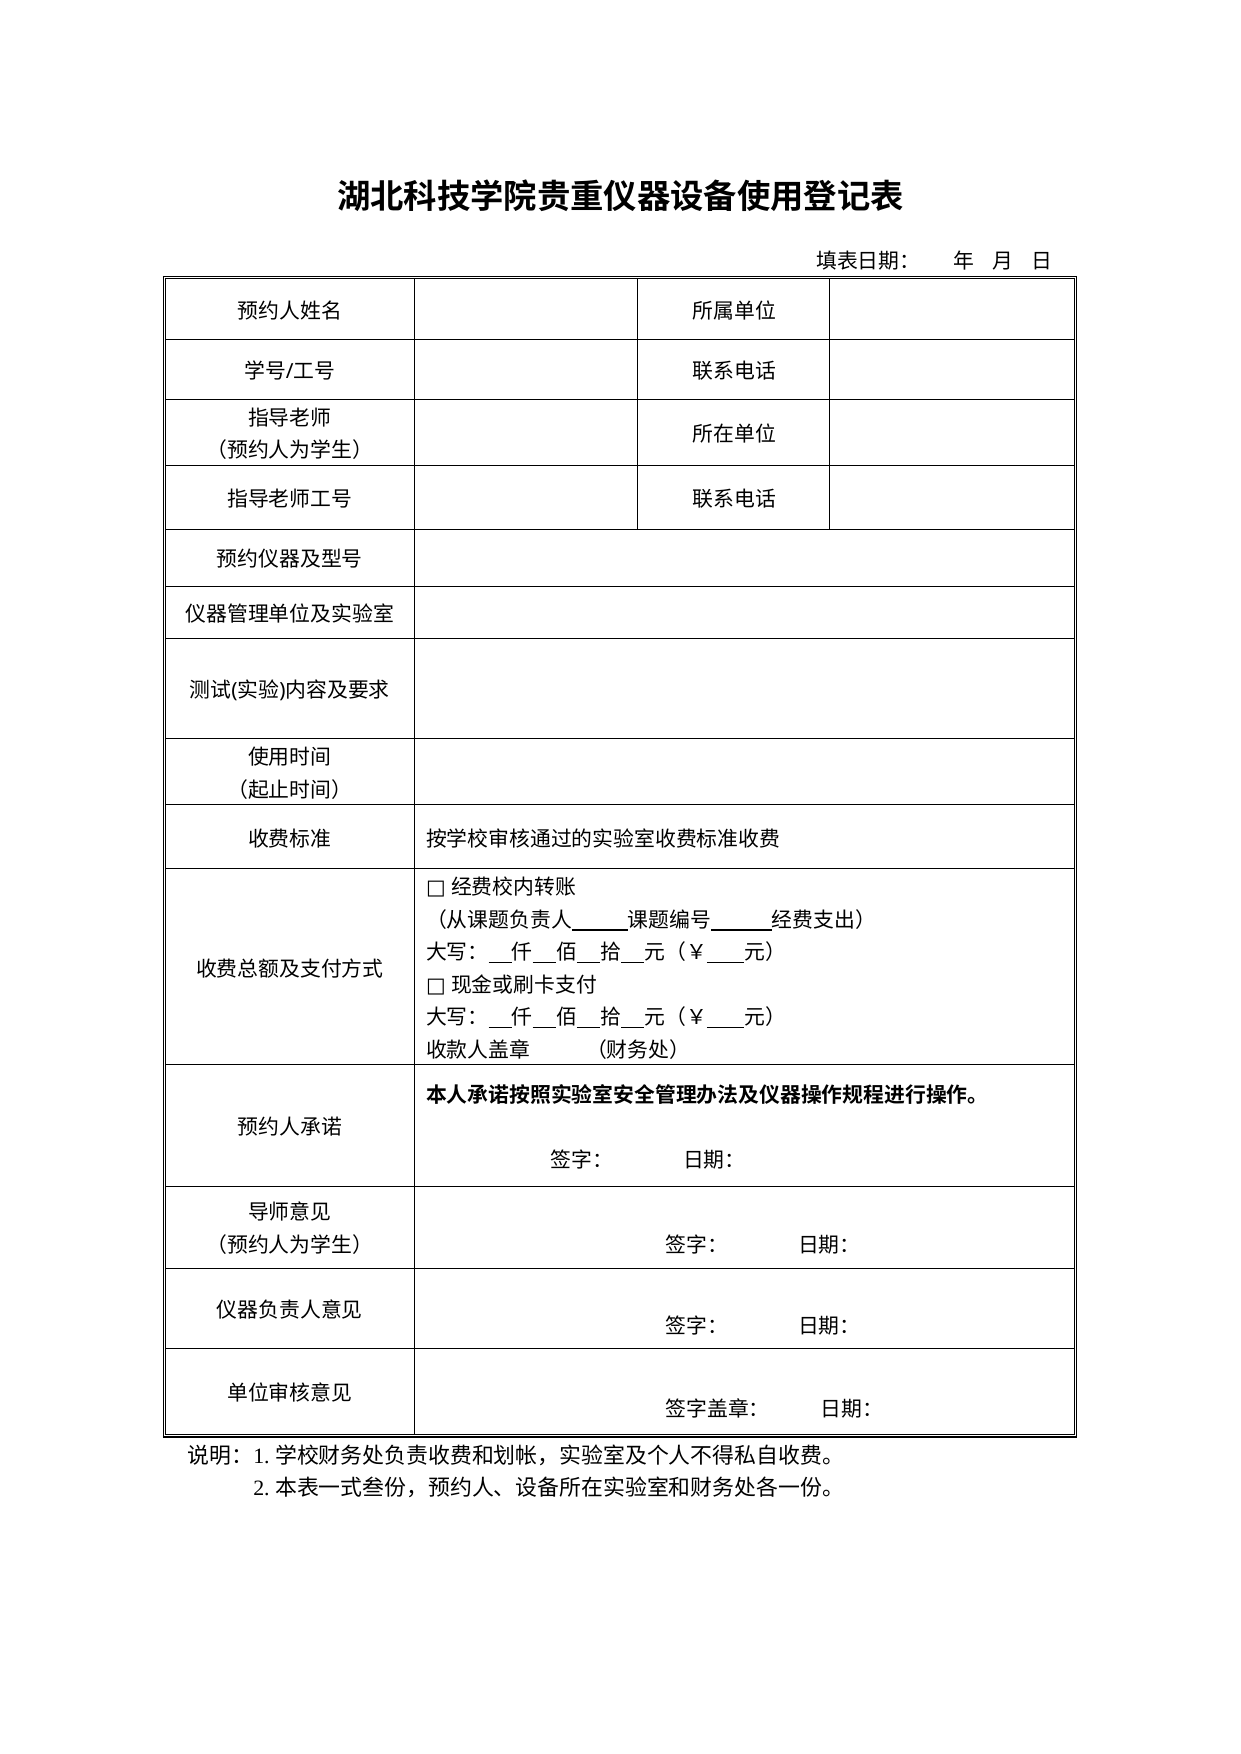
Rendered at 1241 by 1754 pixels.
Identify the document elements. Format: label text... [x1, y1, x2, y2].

table_cell [415, 340, 637, 398]
table_cell 测试(实验)内容及要求 [166, 639, 414, 738]
table_cell 本人承诺按照实验室安全管理办法及仪器操作规程进行操作。 签字： 日期： [415, 1065, 1074, 1186]
table_cell 单位审核意见 [166, 1349, 414, 1434]
table_cell 指导老师 （预约人为学生） [166, 400, 414, 464]
table_cell 所在单位 [638, 400, 829, 464]
table_cell 预约仪器及型号 [166, 530, 414, 586]
table_cell 导师意见 （预约人为学生） [166, 1187, 414, 1267]
table_header 预约人姓名 [166, 279, 414, 339]
table_cell 仪器负责人意见 [166, 1269, 414, 1347]
table_cell [415, 639, 1074, 738]
table_cell 学号/工号 [166, 340, 414, 398]
table_cell 预约人承诺 [166, 1065, 414, 1186]
table_cell [830, 400, 1074, 464]
table_header [830, 279, 1074, 339]
text 2. 本表一式叁份，预约人、设备所在实验室和财务处各一份。 [187, 1470, 1053, 1502]
table_cell [830, 340, 1074, 398]
table_cell 收费总额及支付方式 [166, 869, 414, 1064]
table_cell [415, 400, 637, 464]
table_header [415, 279, 637, 339]
table_cell 联系电话 [638, 340, 829, 398]
table_cell 仪器管理单位及实验室 [166, 587, 414, 638]
table_cell [415, 587, 1074, 638]
table_header 所属单位 [638, 279, 829, 339]
table_cell 签字： 日期： [415, 1269, 1074, 1347]
table_cell 按学校审核通过的实验室收费标准收费 [415, 805, 1074, 868]
table_cell □ 经费校内转账 （从课题负责人 课题编号 经费支出） 大写： 仟 佰 拾 元（￥ 元） □ 现金或刷卡支付 大写： 仟 佰 拾 元（￥ 元） 收款人盖章 （财务处） [415, 869, 1074, 1064]
table_cell [830, 466, 1074, 528]
table_cell 指导老师工号 [166, 466, 414, 528]
table_cell 签字盖章： 日期： [415, 1349, 1074, 1434]
table_cell 联系电话 [638, 466, 829, 528]
table_cell [415, 466, 637, 528]
text 填表日期： 年 月 日 [187, 243, 1053, 276]
table_cell 使用时间 （起止时间） [166, 739, 414, 804]
table_cell [415, 530, 1074, 586]
table_cell 收费标准 [166, 805, 414, 868]
subtitle 湖北科技学院贵重仪器设备使用登记表 [187, 162, 1053, 227]
text 说明：1. 学校财务处负责收费和划帐，实验室及个人不得私自收费。 [187, 1438, 1053, 1470]
table_cell [415, 739, 1074, 804]
table_cell 签字： 日期： [415, 1187, 1074, 1267]
